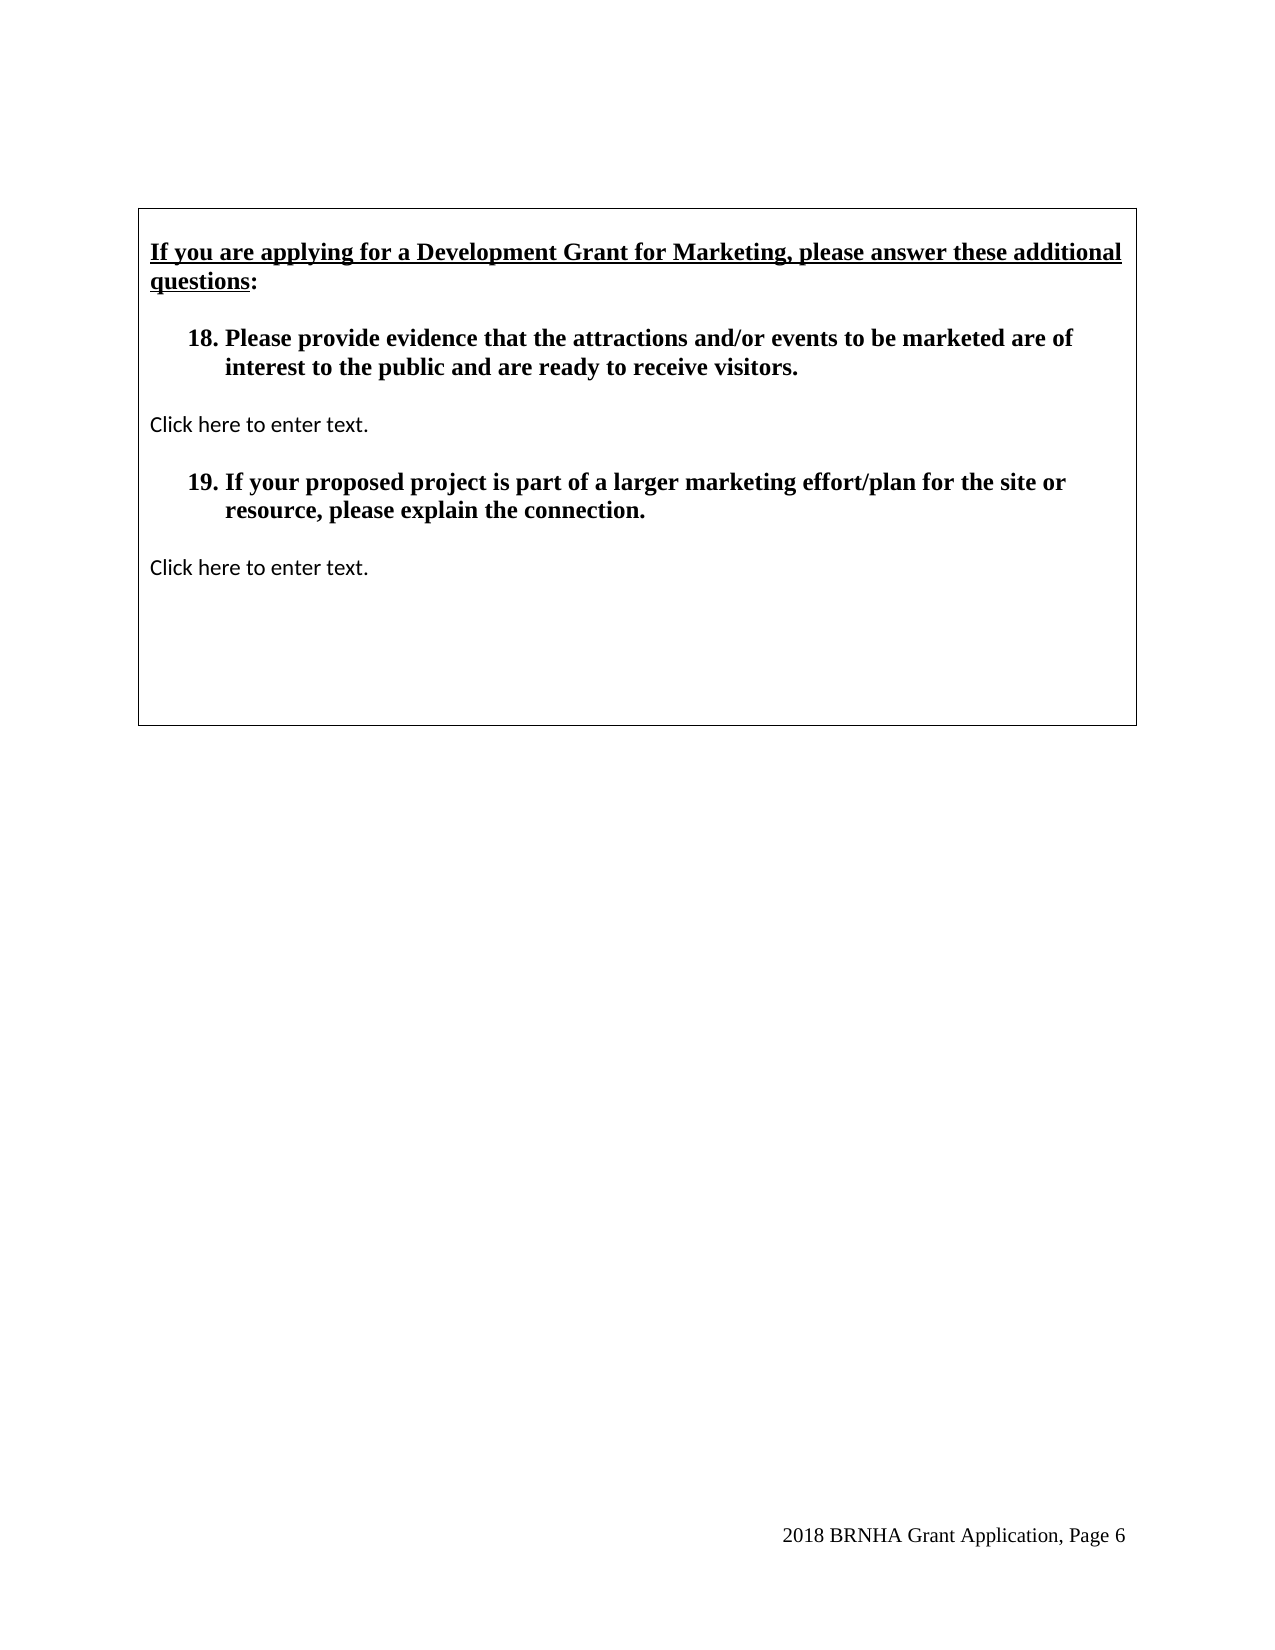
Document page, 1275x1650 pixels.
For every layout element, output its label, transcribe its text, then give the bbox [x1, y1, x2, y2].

table_header If you are applying for a Development Grant for Marketing, please answer these additional questions: Please provide evidence that the attractions and/or events to be marketed are of interest to the public and are ready to receive visitors. If your proposed project is part of a larger marketing effort/plan for the site or resource, please explain the connection. [139, 209, 1136, 724]
